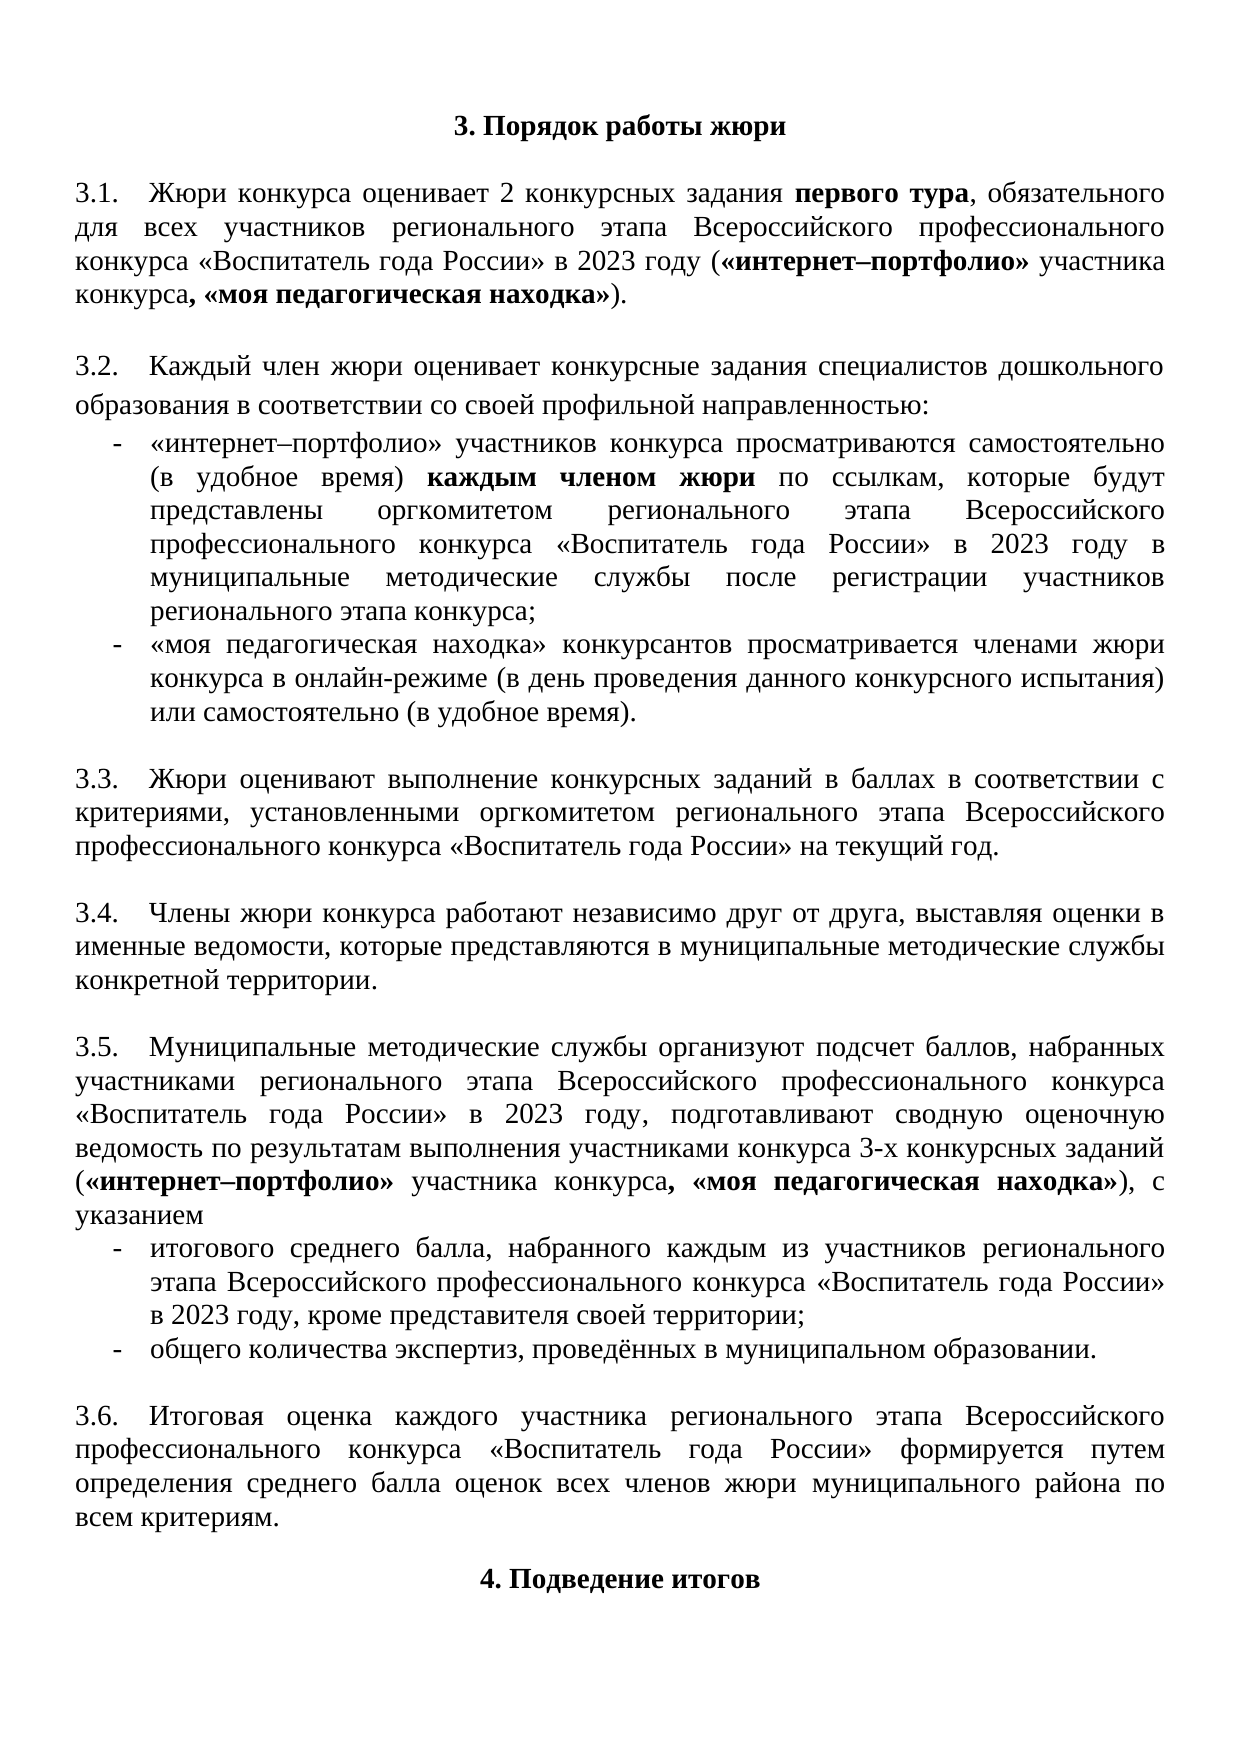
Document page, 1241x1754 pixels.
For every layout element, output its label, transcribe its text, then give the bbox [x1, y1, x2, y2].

text 3.3. Жюри оценивают выполнение конкурсных заданий в баллах в соответствии с критериями, установленными оргкомитетом регионального этапа Всероссийского профессионального конкурса «Воспитатель года России» на текущий год. [75, 761, 1165, 861]
list «моя педагогическая находка» конкурсантов просматривается членами жюри конкурса в онлайн-режиме (в день проведения данного конкурсного испытания) или самостоятельно (в удобное время). [112, 627, 1165, 727]
text 3. Порядок работы жюри [75, 108, 1165, 142]
text 3.4. Члены жюри конкурса работают независимо друг от друга, выставляя оценки в именные ведомости, которые представляются в муниципальные методические службы конкретной территории. [75, 895, 1165, 996]
list итогового среднего балла, набранного каждым из участников регионального этапа Всероссийского профессионального конкурса «Воспитатель года России» в 2023 году, кроме представителя своей территории; [112, 1230, 1165, 1331]
text 4. Подведение итогов [75, 1561, 1165, 1595]
text 3.5. Муниципальные методические службы организуют подсчет баллов, набранных участниками регионального этапа Всероссийского профессионального конкурса «Воспитатель года России» в 2023 году, подготавливают сводную оценочную ведомость по результатам выполнения участниками конкурса 3-х конкурсных заданий («интернет–портфолио» участника конкурса, «моя педагогическая находка»), с указанием [75, 1029, 1165, 1230]
text 3.6. Итоговая оценка каждого участника регионального этапа Всероссийского профессионального конкурса «Воспитатель года России» формируется путем определения среднего балла оценок всех членов жюри муниципального района по всем критериям. [75, 1398, 1165, 1532]
list 3.2. Каждый член жюри оценивает конкурсные задания специалистов дошкольного образования в соответствии со своей профильной направленностью: [75, 348, 1165, 420]
text 3.1. Жюри конкурса оценивает 2 конкурсных задания первого тура, обязательного для всех участников регионального этапа Всероссийского профессионального конкурса «Воспитатель года России» в 2023 году («интернет–портфолио» участника конкурса, «моя педагогическая находка»). [75, 176, 1165, 310]
list общего количества экспертиз, проведённых в муниципальном образовании. [112, 1331, 1165, 1364]
list «интернет–портфолио» участников конкурса просматриваются самостоятельно (в удобное время) каждым членом жюри по ссылкам, которые будут представлены оргкомитетом регионального этапа Всероссийского профессионального конкурса «Воспитатель года России» в 2023 году в муниципальные методические службы после регистрации участников регионального этапа конкурса; [112, 425, 1165, 627]
